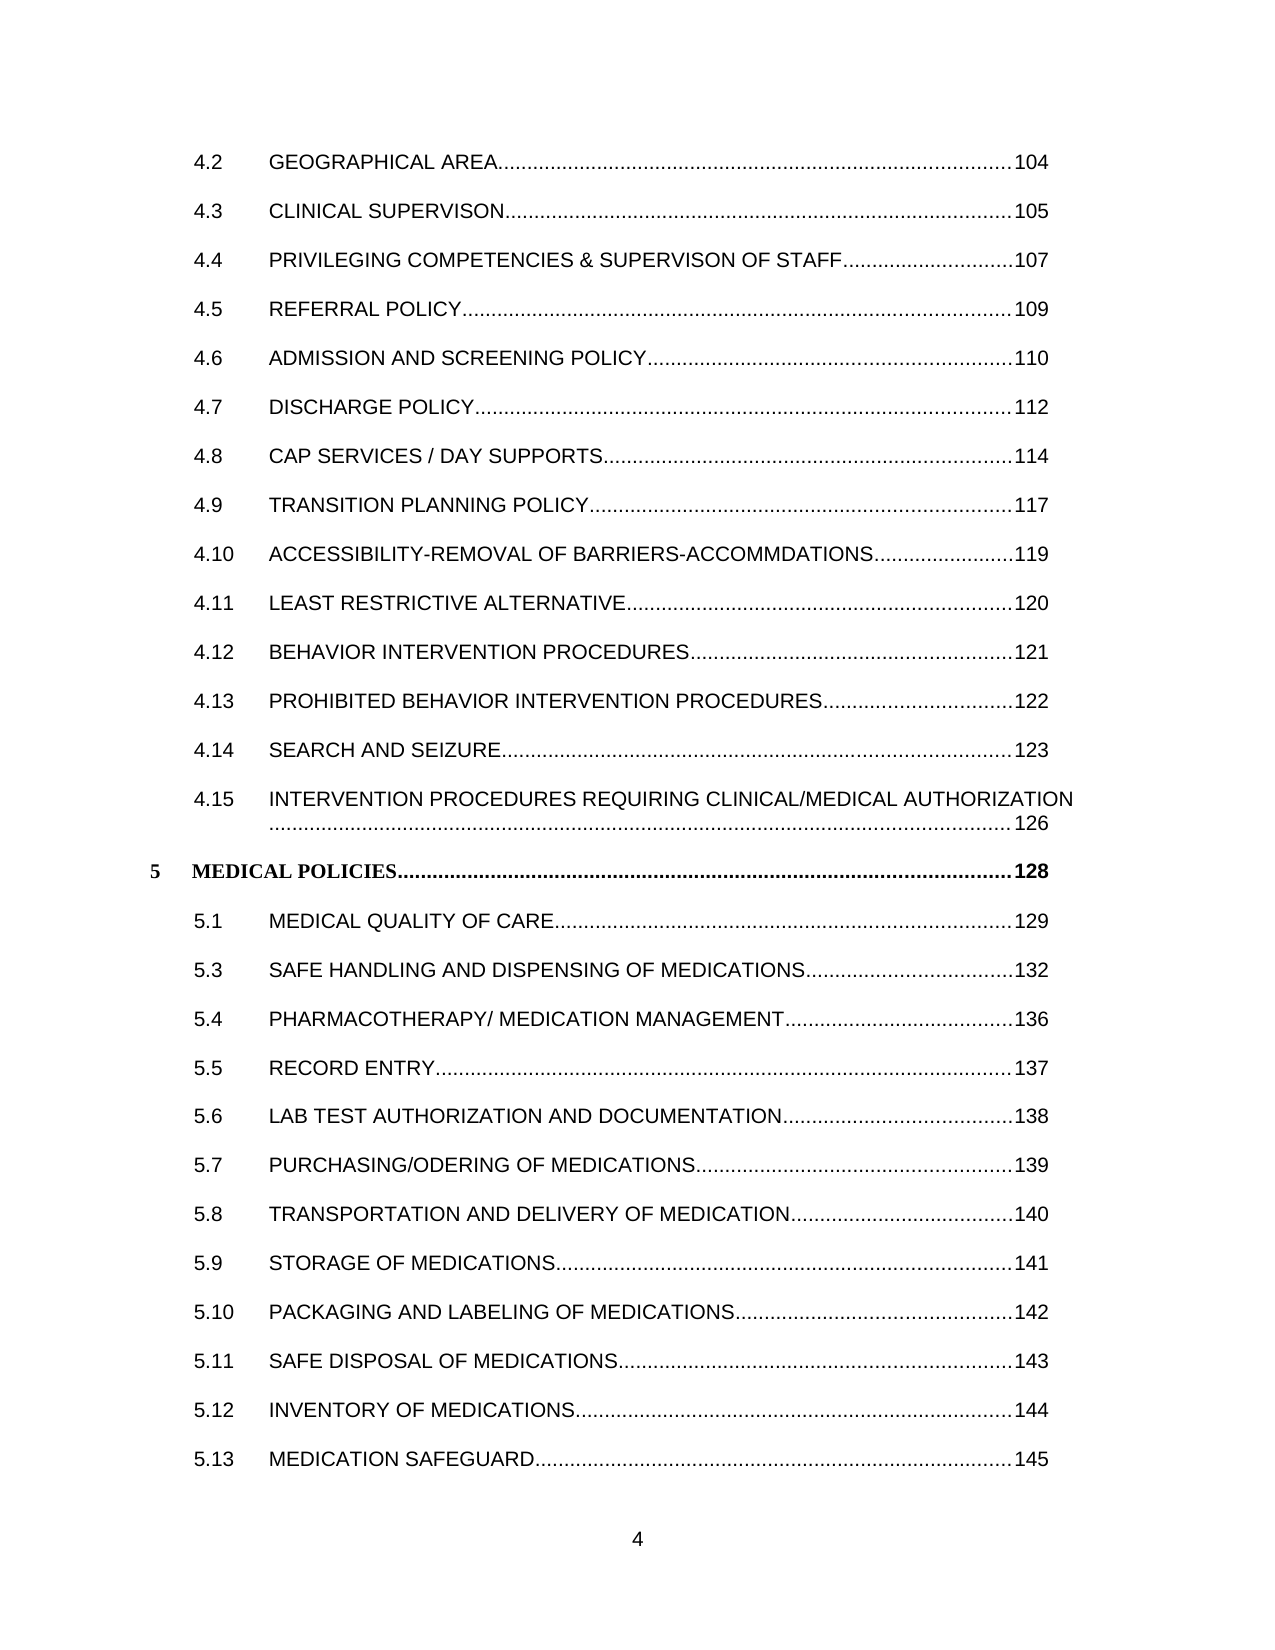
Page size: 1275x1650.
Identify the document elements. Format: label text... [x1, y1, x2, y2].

text 5.5 RECORD ENTRY 137 [193, 1055, 1125, 1079]
text 5.9 STORAGE OF MEDICATIONS 141 [193, 1251, 1125, 1275]
text 4.11 LEAST RESTRICTIVE ALTERNATIVE 120 [193, 591, 1125, 614]
text 5.1 MEDICAL QUALITY OF CARE 129 [193, 908, 1125, 932]
text 4.10 ACCESSIBILITY-REMOVAL OF BARRIERS-ACCOMMDATIONS 119 [193, 542, 1125, 566]
text 4.5 REFERRAL POLICY 109 [193, 297, 1125, 321]
text 5.11 SAFE DISPOSAL OF MEDICATIONS 143 [193, 1349, 1125, 1373]
text 4.14 SEARCH AND SEIZURE 123 [193, 737, 1125, 761]
text 5.4 PHARMACOTHERAPY/ MEDICATION MANAGEMENT 136 [193, 1006, 1125, 1030]
text 4.3 CLINICAL SUPERVISON 105 [193, 199, 1125, 223]
text 4.2 GEOGRAPHICAL AREA 104 [193, 150, 1125, 174]
text 4.12 BEHAVIOR INTERVENTION PROCEDURES 121 [193, 639, 1125, 663]
text 5 MEDICAL POLICIES 128 [150, 859, 1125, 883]
text 4.15 INTERVENTION PROCEDURES REQUIRING CLINICAL/MEDICAL AUTHORIZATION 126 [193, 786, 1125, 834]
text 5.7 PURCHASING/ODERING OF MEDICATIONS 139 [193, 1153, 1125, 1177]
text 4.13 PROHIBITED BEHAVIOR INTERVENTION PROCEDURES 122 [193, 688, 1125, 712]
text 5.13 MEDICATION SAFEGUARD 145 [193, 1447, 1125, 1471]
text 4.7 DISCHARGE POLICY 112 [193, 395, 1125, 419]
text 4.9 TRANSITION PLANNING POLICY 117 [193, 493, 1125, 517]
text 5.8 TRANSPORTATION AND DELIVERY OF MEDICATION 140 [193, 1202, 1125, 1226]
text 5.3 SAFE HANDLING AND DISPENSING OF MEDICATIONS 132 [193, 957, 1125, 981]
text 5.6 LAB TEST AUTHORIZATION AND DOCUMENTATION 138 [193, 1104, 1125, 1128]
text 4.6 ADMISSION AND SCREENING POLICY 110 [193, 346, 1125, 370]
text 4.4 PRIVILEGING COMPETENCIES & SUPERVISON OF STAFF 107 [193, 248, 1125, 272]
text 5.10 PACKAGING AND LABELING OF MEDICATIONS 142 [193, 1300, 1125, 1324]
text 4.8 CAP SERVICES / DAY SUPPORTS 114 [193, 444, 1125, 468]
text 5.12 INVENTORY OF MEDICATIONS 144 [193, 1398, 1125, 1422]
